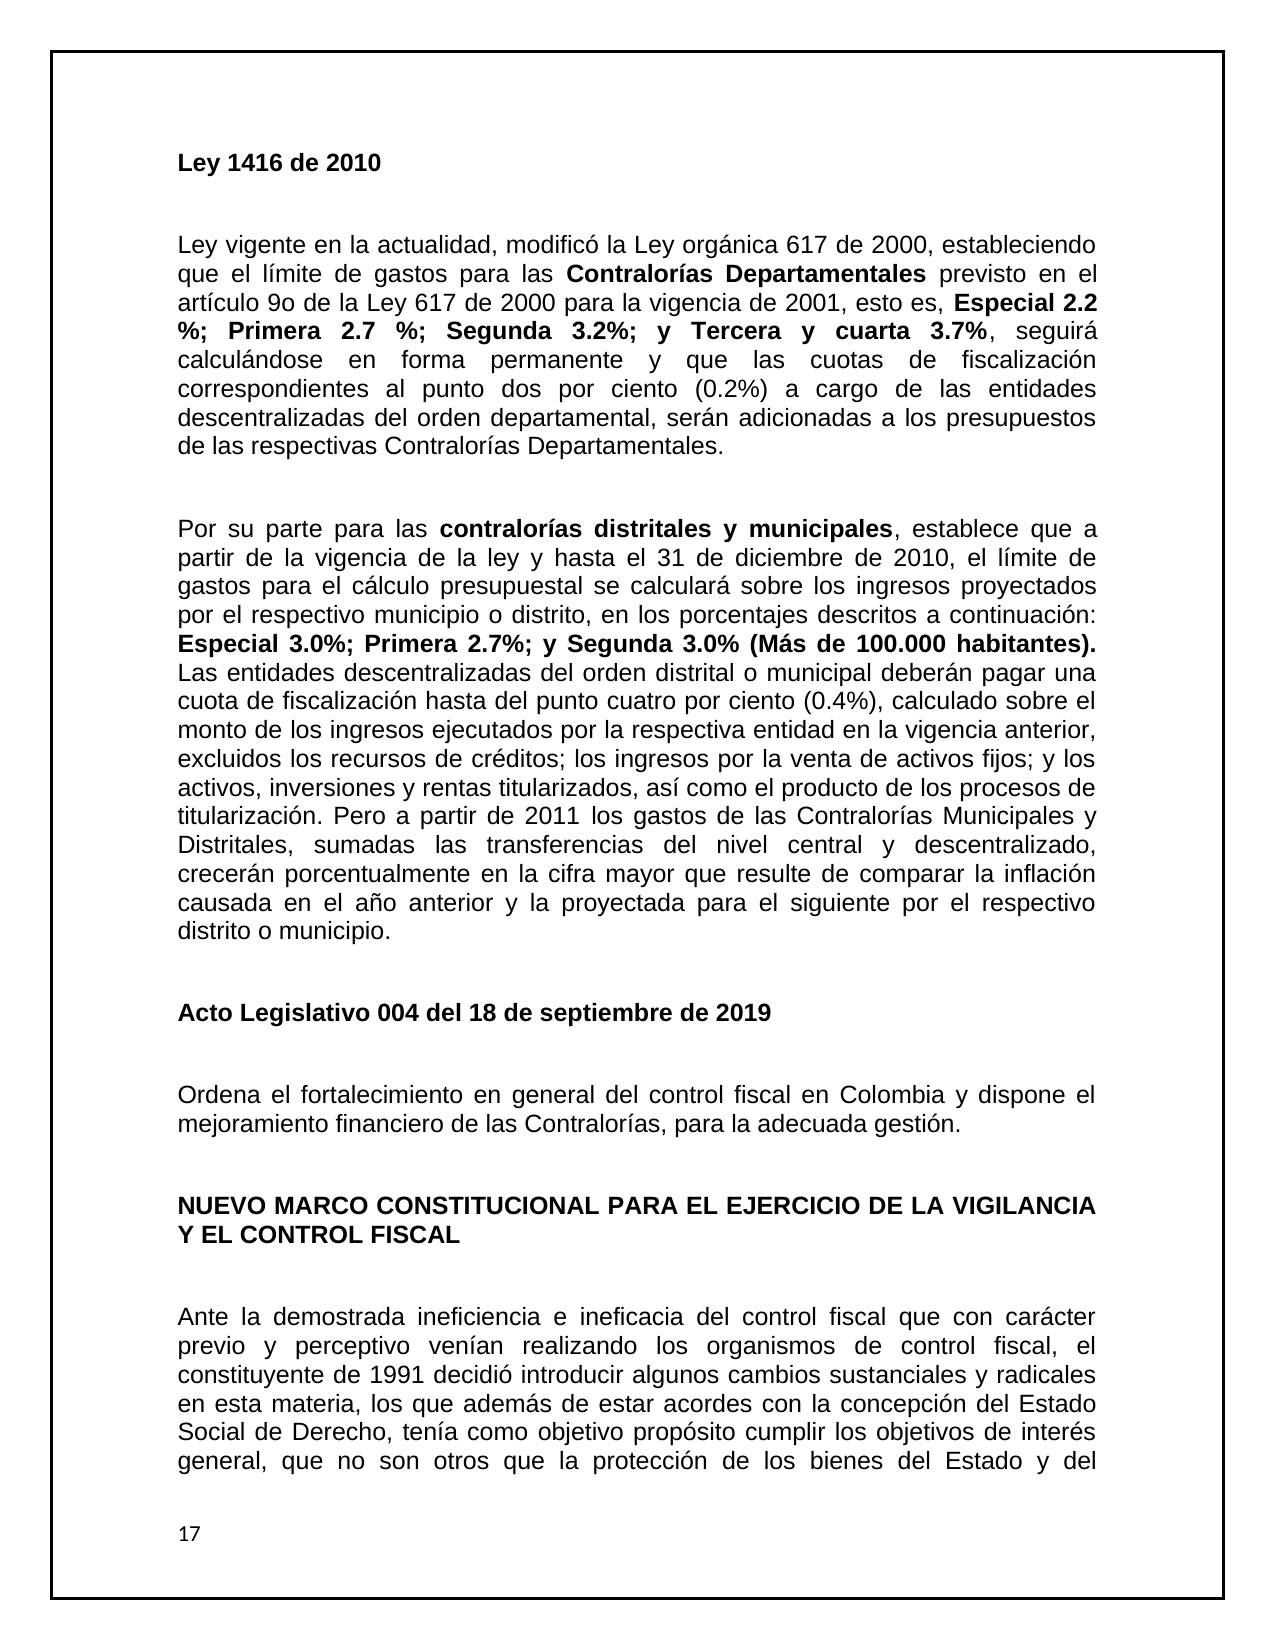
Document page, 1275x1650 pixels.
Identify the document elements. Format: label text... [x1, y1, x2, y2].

text Ley 1416 de 2010 [177, 148, 1098, 176]
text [177, 1302, 1098, 1475]
text Por su parte para las contralorías distritales y municipales, establece que a partir de la vigencia de la ley y hasta el 31 de diciembre de 2010, el límite de gastos para el cálculo presupuestal se calculará sobre los ingresos proyectados por el respectivo municipio o distrito, en los porcentajes descritos a continuación: Especial 3.0%; Primera 2.7%; y Segunda 3.0% (Más de 100.000 habitantes). Las entidades descentralizadas del orden distrital o municipal deberán pagar una cuota de fiscalización hasta del punto cuatro por ciento (0.4%), calculado sobre el monto de los ingresos ejecutados por la respectiva entidad en la vigencia anterior, excluidos los recursos de créditos; los ingresos por la venta de activos fijos; y los activos, inversiones y rentas titularizados, así como el producto de los procesos de titularización. Pero a partir de 2011 los gastos de las Contralorías Municipales y Distritales, sumadas las transferencias del nivel central y descentralizado, crecerán porcentualmente en la cifra mayor que resulte de comparar la inflación causada en el año anterior y la proyectada para el siguiente por el respectivo distrito o municipio. [177, 514, 1098, 945]
text Ordena el fortalecimiento en general del control fiscal en Colombia y dispone el mejoramiento financiero de las Contralorías, para la adecuada gestión. [177, 1080, 1098, 1137]
text Ley vigente en la actualidad, modificó la Ley orgánica 617 de 2000, estableciendo que el límite de gastos para las Contralorías Departamentales previsto en el artículo 9o de la Ley 617 de 2000 para la vigencia de 2001, esto es, Especial 2.2 %; Primera 2.7 %; Segunda 3.2%; y Tercera y cuarta 3.7%, seguirá calculándose en forma permanente y que las cuotas de fiscalización correspondientes al punto dos por ciento (0.2%) a cargo de las entidades descentralizadas del orden departamental, serán adicionadas a los presupuestos de las respectivas Contralorías Departamentales. [177, 230, 1098, 460]
text NUEVO MARCO CONSTITUCIONAL PARA EL EJERCICIO DE LA VIGILANCIA Y EL CONTROL FISCAL [177, 1191, 1098, 1249]
text Acto Legislativo 004 del 18 de septiembre de 2019 [177, 998, 1098, 1027]
